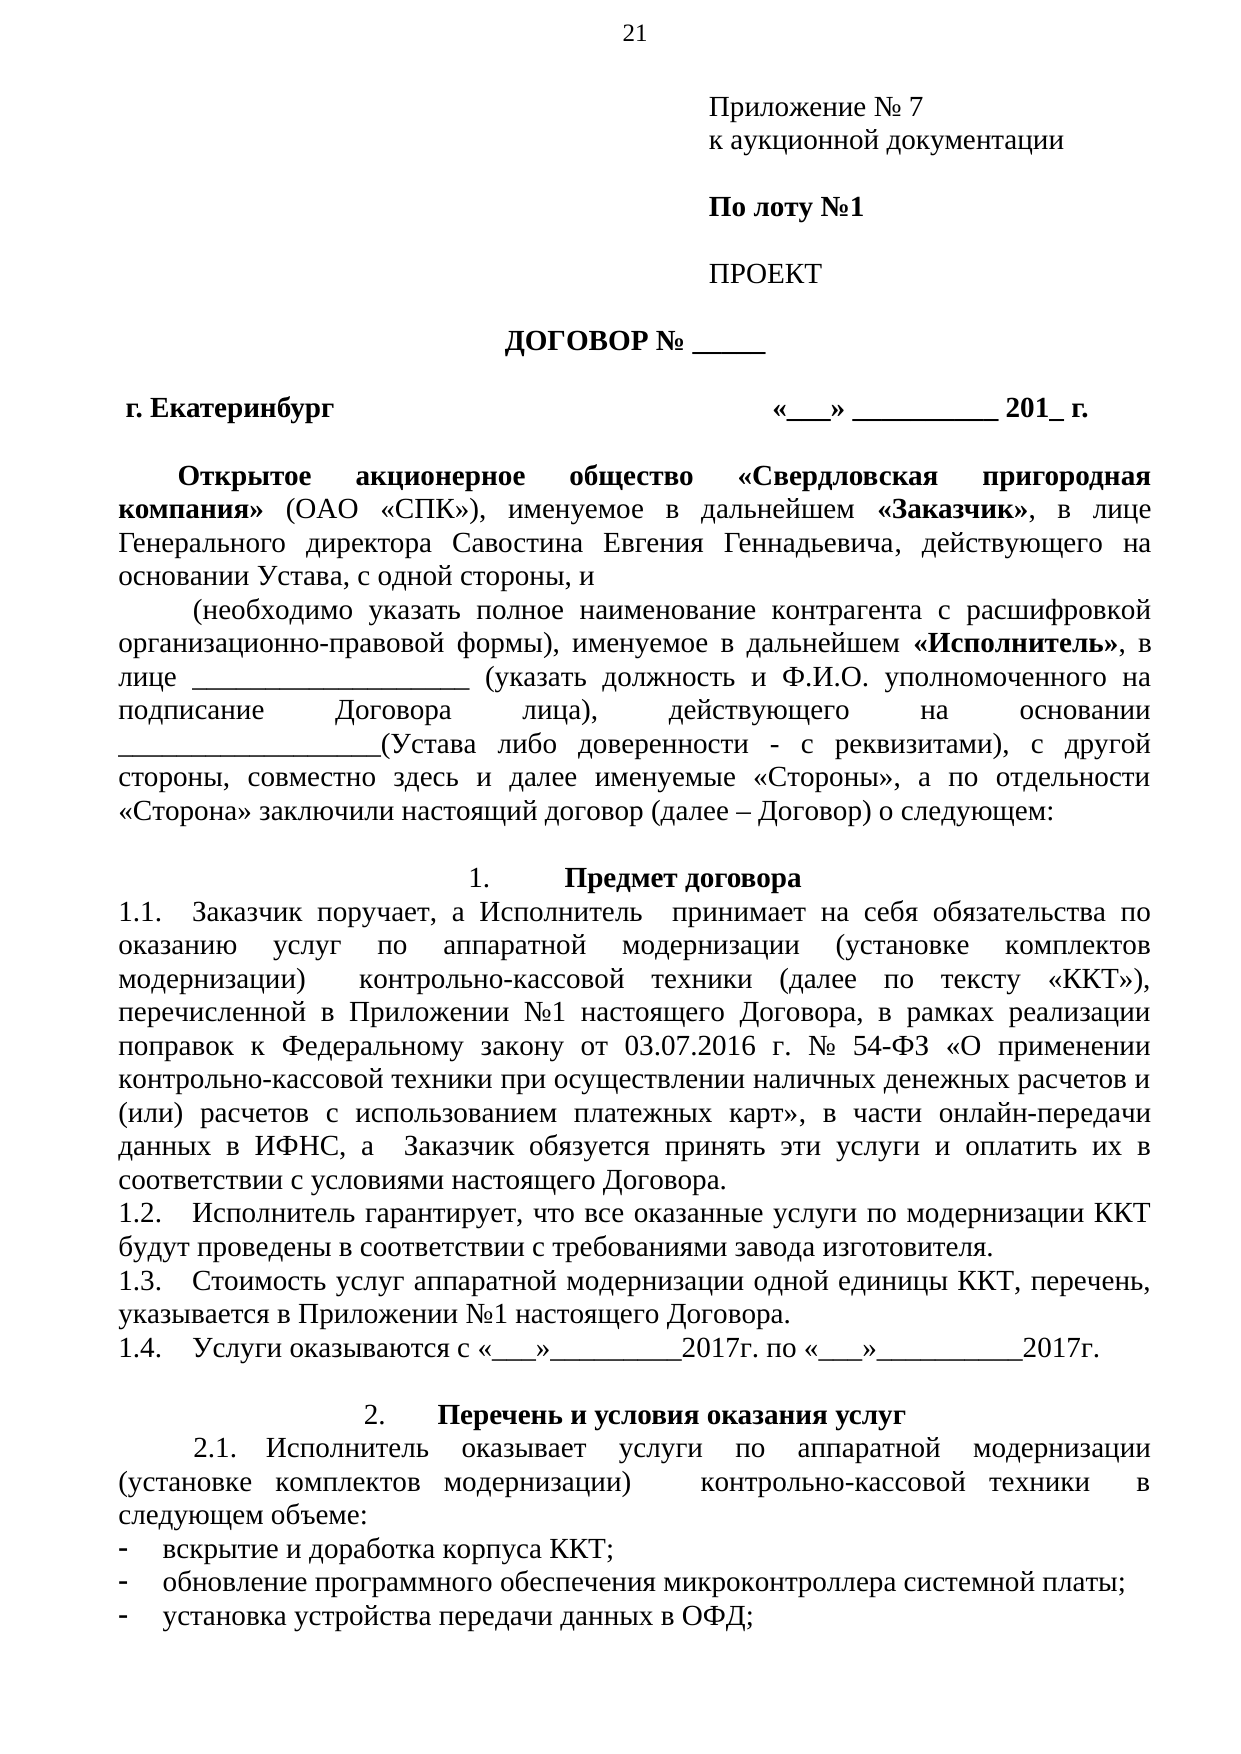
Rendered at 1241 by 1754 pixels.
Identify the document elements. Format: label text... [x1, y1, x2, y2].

list установка устройства передачи данных в ОФД; [118, 1598, 1152, 1632]
list ПРОЕКТ [709, 256, 1152, 290]
text ДОГОВОР № _____ [118, 323, 1152, 357]
text г. Екатеринбург «___» __________ 201_ г. [118, 391, 1152, 424]
list вскрытие и доработка корпуса ККТ; [118, 1531, 1152, 1564]
list Приложение № 7 [709, 89, 1152, 122]
list к аукционной документации [709, 122, 1152, 156]
text 2.1. Исполнитель оказывает услуги по аппаратной модернизации (установке комплектов модернизации) контрольно-кассовой техники в следующем объеме: [118, 1430, 1152, 1531]
list Предмет договора [118, 860, 1152, 894]
list По лоту №1 [709, 189, 1152, 223]
list Заказчик поручает, а Исполнитель принимает на себя обязательства по оказанию услуг по аппаратной модернизации (установке комплектов модернизации) контрольно-кассовой техники (далее по тексту «ККТ»), перечисленной в Приложении №1 настоящего Договора, в рамках реализации поправок к Федеральному закону от 03.07.2016 г. № 54-ФЗ «О применении контрольно-кассовой техники при осуществлении наличных денежных расчетов и (или) расчетов с использованием платежных карт», в части онлайн-передачи данных в ИФНС, а Заказчик обязуется принять эти услуги и оплатить их в соответствии с условиями настоящего Договора. [118, 894, 1152, 1196]
list Перечень и условия оказания услуг [118, 1397, 1152, 1430]
text (необходимо указать полное наименование контрагента с расшифровкой организационно-правовой формы), именуемое в дальнейшем «Исполнитель», в лице ___________________ (указать должность и Ф.И.О. уполномоченного на подписание Договора лица), действующего на основании __________________(Устава либо доверенности - с реквизитами), с другой стороны, совместно здесь и далее именуемые «Стороны», а по отдельности «Сторона» заключили настоящий договор (далее – Договор) о следующем: [118, 592, 1152, 827]
list Услуги оказываются с «___»_________2017г. по «___»__________2017г. [118, 1330, 1152, 1363]
list Исполнитель гарантирует, что все оказанные услуги по модернизации ККТ будут проведены в соответствии с требованиями завода изготовителя. [118, 1196, 1152, 1263]
text Открытое акционерное общество «Свердловская пригородная компания» (ОАО «СПК»), именуемое в дальнейшем «Заказчик», в лице Генерального директора Савостина Евгения Геннадьевича, действующего на основании Устава, с одной стороны, и [118, 458, 1152, 592]
list обновление программного обеспечения микроконтроллера системной платы; [118, 1564, 1152, 1598]
list Стоимость услуг аппаратной модернизации одной единицы ККТ, перечень, указывается в Приложении №1 настоящего Договора. [118, 1263, 1152, 1330]
